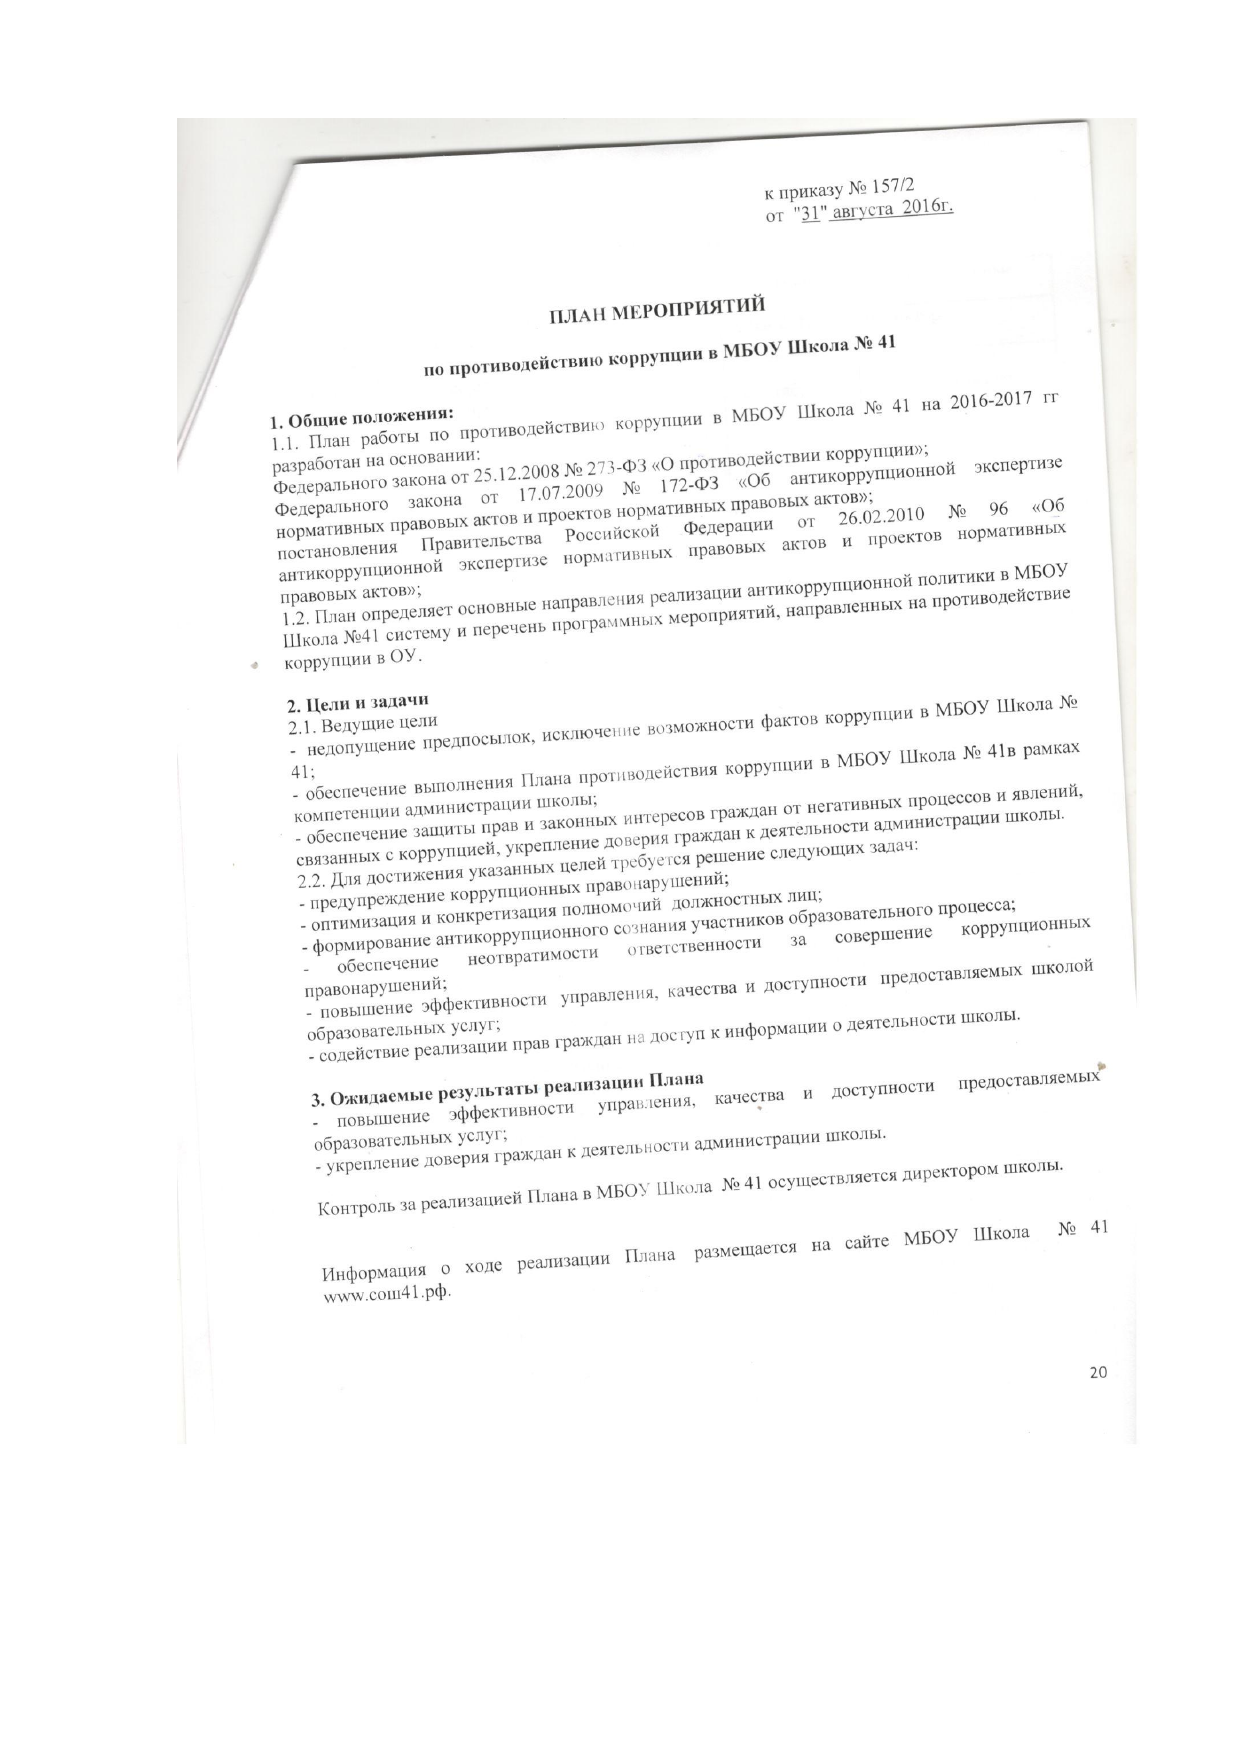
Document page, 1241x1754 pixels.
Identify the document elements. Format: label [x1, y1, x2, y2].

picture [177, 118, 1151, 1458]
